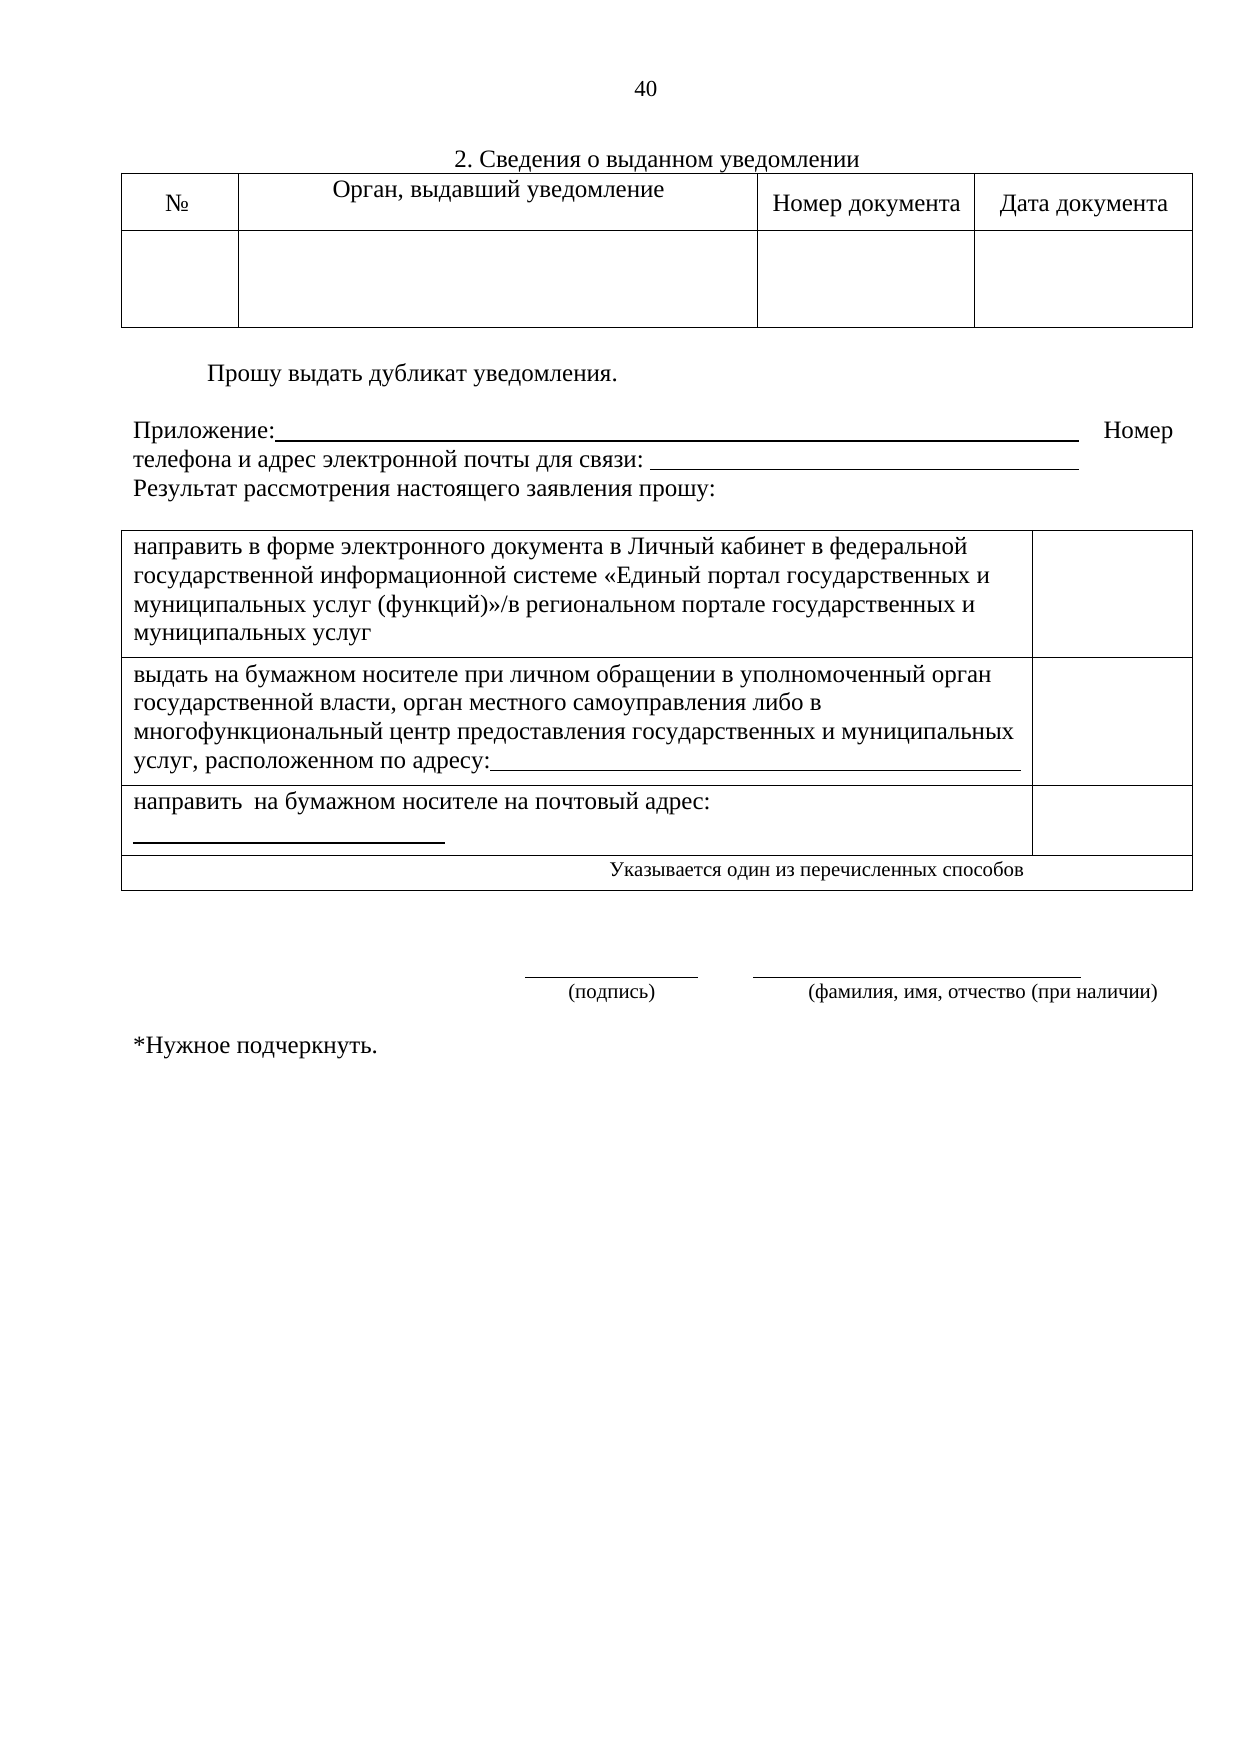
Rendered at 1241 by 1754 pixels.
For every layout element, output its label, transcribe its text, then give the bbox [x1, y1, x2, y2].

table_cell направить на бумажном носителе на почтовый адрес: [122, 786, 1032, 854]
table_cell выдать на бумажном носителе при личном обращении в уполномоченный орган государственной власти, орган местного самоуправления либо в многофункциональный центр предоставления государственных и муниципальных услуг, расположенном по адресу: [122, 658, 1032, 784]
table_header направить в форме электронного документа в Личный кабинет в федеральной государственной информационной системе «Единый портал государственных и муниципальных услуг (функций)»/в региональном портале государственных и муниципальных услуг [122, 531, 1032, 657]
table_cell Указывается один из перечисленных способов [122, 856, 1192, 889]
text Приложение: Номер телефона и адрес электронной почты для связи: Результат рассмотрения настоящего заявления прошу: [133, 415, 1173, 501]
table_cell [122, 231, 238, 327]
table_header Номер документа [758, 174, 974, 230]
table_cell [239, 231, 757, 327]
table_cell [975, 231, 1192, 327]
list Сведения о выданном уведомлении [454, 144, 1173, 172]
text Прошу выдать дубликат уведомления. [207, 358, 1173, 386]
table_header № [122, 174, 238, 230]
table_cell [1033, 658, 1192, 784]
table_header Орган, выдавший уведомление [239, 174, 757, 230]
text (подпись) (фамилия, имя, отчество (при наличии) [568, 973, 1173, 1003]
table_header Дата документа [975, 174, 1192, 230]
table_cell [758, 231, 974, 327]
table_header [1033, 531, 1192, 657]
text *Нужное подчеркнуть. [133, 1030, 1173, 1059]
table_cell [1033, 786, 1192, 854]
